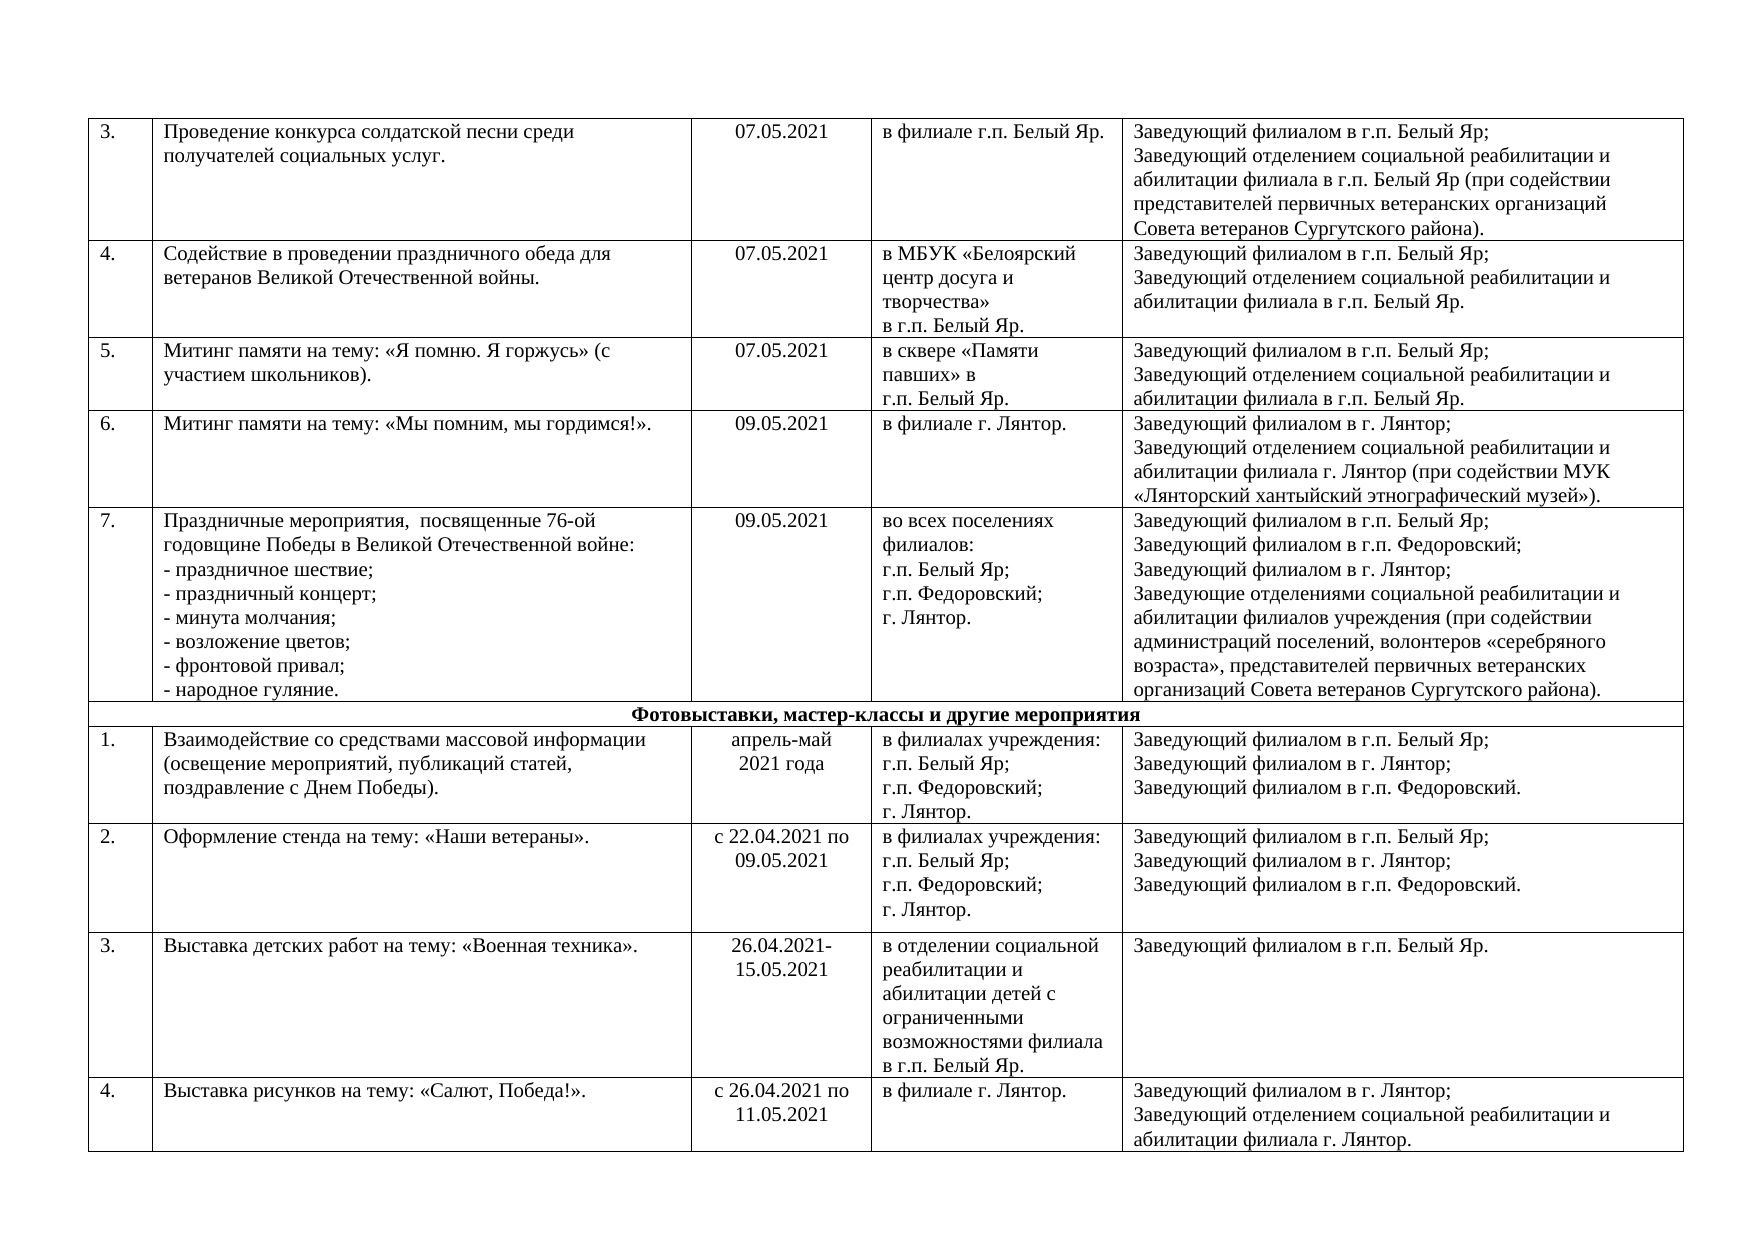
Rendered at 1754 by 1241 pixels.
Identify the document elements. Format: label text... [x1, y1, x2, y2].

table_cell Выставка детских работ на тему: «Военная техника». [153, 933, 691, 1077]
table_cell во всех поселениях филиалов: г.п. Белый Яр; г.п. Федоровский; г. Лянтор. [872, 508, 1122, 701]
table_cell Праздничные мероприятия, посвященные 76-ой годовщине Победы в Великой Отечественной войне: - праздничное шествие; - праздничный концерт; - минута молчания; - возложение цветов; - фронтовой привал; - народное гуляние. [153, 508, 691, 701]
table_cell 4. [89, 1078, 152, 1151]
table_cell 7. [89, 508, 152, 701]
table_cell в филиале г. Лянтор. [872, 411, 1122, 507]
table_cell Заведующий филиалом в г.п. Белый Яр; Заведующий филиалом в г.п. Федоровский; Заведующий филиалом в г. Лянтор; Заведующие отделениями социальной реабилитации и абилитации филиалов учреждения (при содействии администраций поселений, волонтеров «серебряного возраста», представителей первичных ветеранских организаций Совета ветеранов Сургутского района). [1123, 508, 1683, 701]
table_cell 3. [89, 119, 152, 239]
table_cell 07.05.2021 [692, 119, 871, 239]
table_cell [872, 1078, 1122, 1151]
table_cell 4. [89, 241, 152, 337]
table_cell Заведующий филиалом в г. Лянтор; Заведующий отделением социальной реабилитации и абилитации филиала г. Лянтор (при содействии МУК «Лянторский хантыйский этнографический музей»). [1123, 411, 1683, 507]
table_cell Митинг памяти на тему: «Мы помним, мы гордимся!». [153, 411, 691, 507]
table_cell 3. [89, 933, 152, 1077]
table_cell Фотовыставки, мастер-классы и другие мероприятия [89, 702, 1683, 726]
table_cell 26.04.2021-15.05.2021 [692, 933, 871, 1077]
table_cell Выставка рисунков на тему: «Салют, Победа!». [153, 1078, 691, 1151]
table_cell в отделении социальной реабилитации и абилитации детей с ограниченными возможностями филиала в г.п. Белый Яр. [872, 933, 1122, 1077]
table_cell Митинг памяти на тему: «Я помню. Я горжусь» (с участием школьников). [153, 338, 691, 410]
table_cell 6. [89, 411, 152, 507]
table_cell Содействие в проведении праздничного обеда для ветеранов Великой Отечественной войны. [153, 241, 691, 337]
table_cell с 22.04.2021 по 09.05.2021 [692, 824, 871, 932]
table_cell 07.05.2021 [692, 338, 871, 410]
table_cell Заведующий филиалом в г.п. Белый Яр; Заведующий филиалом в г. Лянтор; Заведующий филиалом в г.п. Федоровский. [1123, 727, 1683, 823]
table_cell Оформление стенда на тему: «Наши ветераны». [153, 824, 691, 932]
table_cell 09.05.2021 [692, 411, 871, 507]
table_cell Заведующий филиалом в г.п. Белый Яр; Заведующий отделением социальной реабилитации и абилитации филиала в г.п. Белый Яр. [1123, 338, 1683, 410]
table_cell Заведующий филиалом в г.п. Белый Яр; Заведующий отделением социальной реабилитации и абилитации филиала в г.п. Белый Яр (при содействии представителей первичных ветеранских организаций Совета ветеранов Сургутского района). [1123, 119, 1683, 239]
table_cell Заведующий филиалом в г.п. Белый Яр; Заведующий филиалом в г. Лянтор; Заведующий филиалом в г.п. Федоровский. [1123, 824, 1683, 932]
table_cell 2. [89, 824, 152, 932]
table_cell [1123, 1078, 1683, 1151]
table_cell 07.05.2021 [692, 241, 871, 337]
table_cell Проведение конкурса солдатской песни среди получателей социальных услуг. [153, 119, 691, 239]
table_cell в МБУК «Белоярский центр досуга и творчества» в г.п. Белый Яр. [872, 241, 1122, 337]
table_cell апрель-май 2021 года [692, 727, 871, 823]
table_cell 1. [89, 727, 152, 823]
table_cell Взаимодействие со средствами массовой информации (освещение мероприятий, публикаций статей, поздравление с Днем Победы). [153, 727, 691, 823]
table_cell в филиале г.п. Белый Яр. [872, 119, 1122, 239]
table_cell Заведующий филиалом в г.п. Белый Яр; Заведующий отделением социальной реабилитации и абилитации филиала в г.п. Белый Яр. [1123, 241, 1683, 337]
table_cell с 26.04.2021 по 11.05.2021 [692, 1078, 871, 1151]
table_cell в филиалах учреждения: г.п. Белый Яр; г.п. Федоровский; г. Лянтор. [872, 727, 1122, 823]
table_cell 5. [89, 338, 152, 410]
table_cell в сквере «Памяти павших» в г.п. Белый Яр. [872, 338, 1122, 410]
table_cell 09.05.2021 [692, 508, 871, 701]
table_cell Заведующий филиалом в г.п. Белый Яр. [1123, 933, 1683, 1077]
table_cell в филиалах учреждения: г.п. Белый Яр; г.п. Федоровский; г. Лянтор. [872, 824, 1122, 932]
